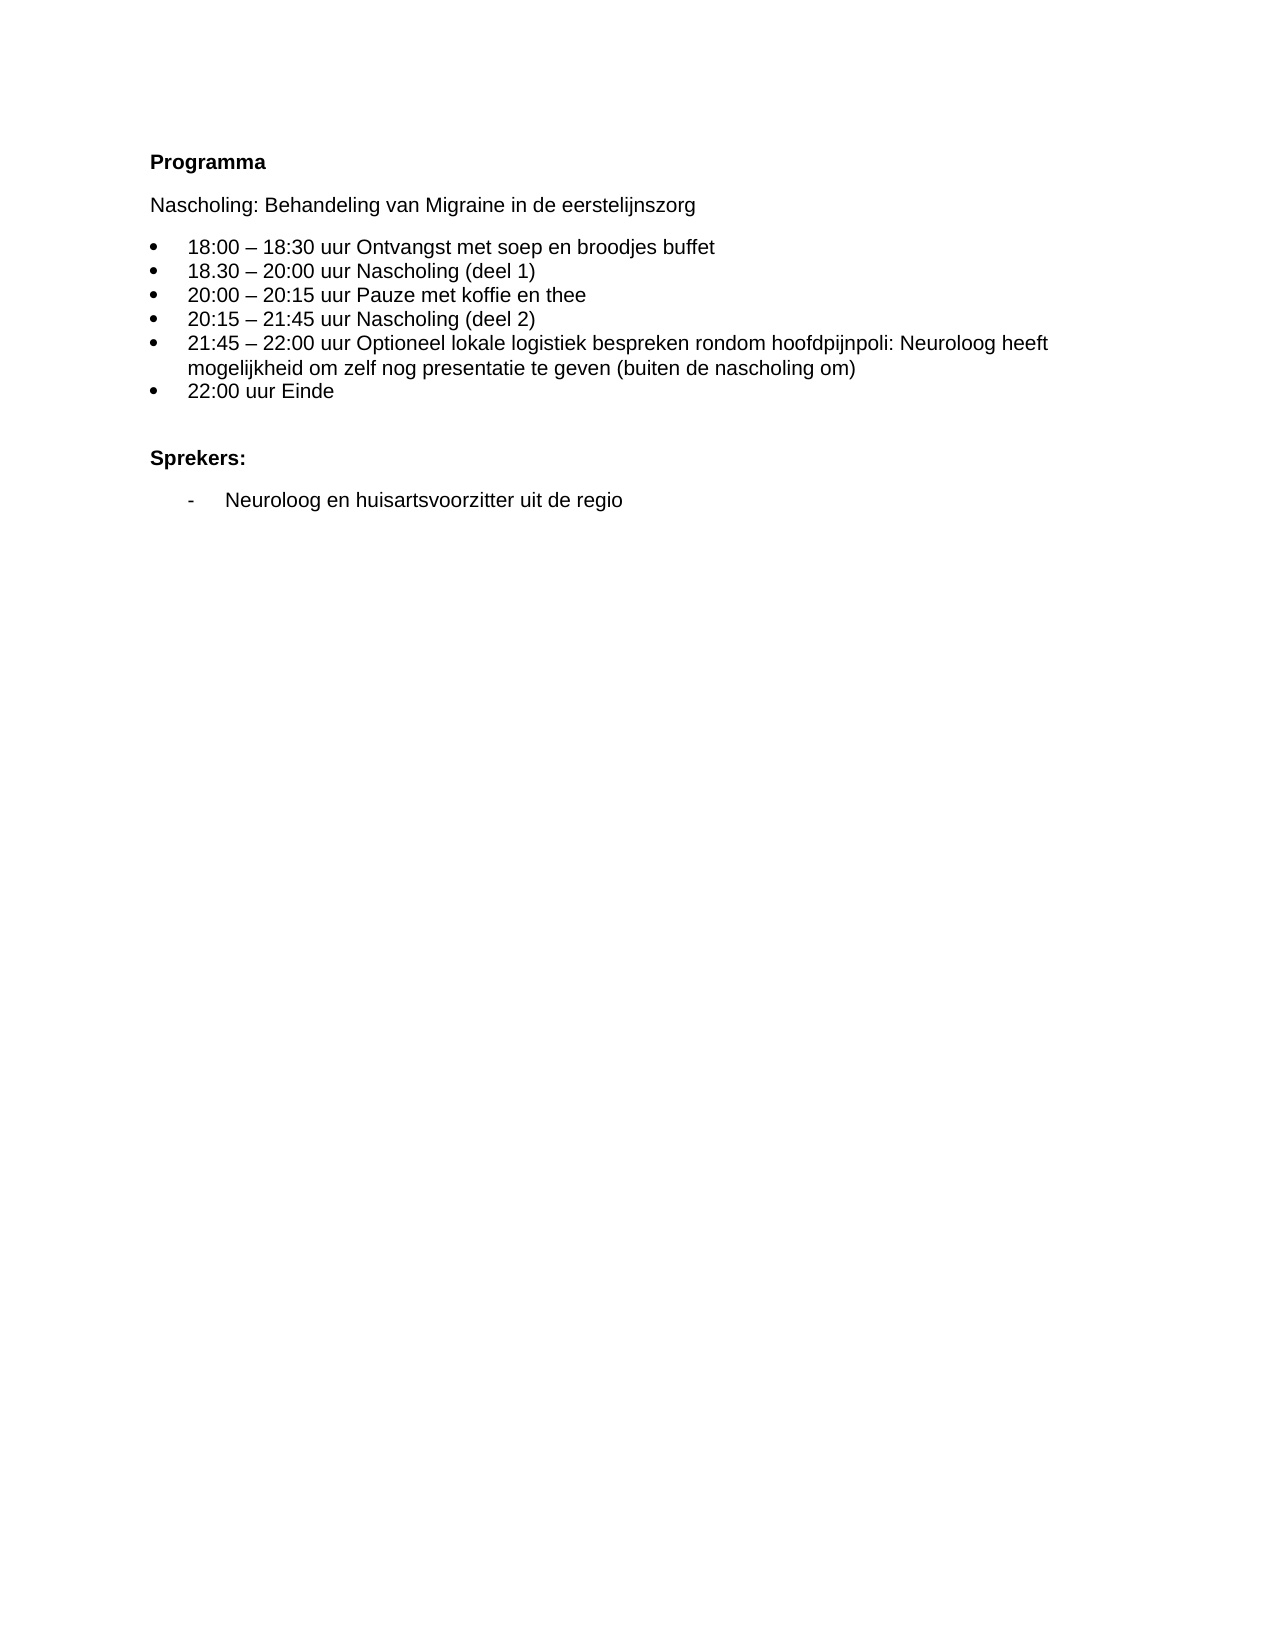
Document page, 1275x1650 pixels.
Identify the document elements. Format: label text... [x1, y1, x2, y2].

list 20:15 – 21:45 uur Nascholing (deel 2) [150, 307, 1125, 331]
list Neuroloog en huisartsvoorzitter uit de regio [187, 488, 1125, 512]
text Nascholing: Behandeling van Migraine in de eerstelijnszorg [150, 192, 1125, 216]
list 21:45 – 22:00 uur Optioneel lokale logistiek bespreken rondom hoofdpijnpoli: Neuroloog heeft mogelijkheid om zelf nog presentatie te geven (buiten de nascholing om) [150, 331, 1125, 379]
text Sprekers: [150, 446, 1125, 470]
list 22:00 uur Einde [150, 379, 1125, 403]
list 20:00 – 20:15 uur Pauze met koffie en thee [150, 283, 1125, 307]
list 18:00 – 18:30 uur Ontvangst met soep en broodjes buffet [150, 235, 1125, 259]
list 18.30 – 20:00 uur Nascholing (deel 1) [150, 259, 1125, 283]
text Programma [150, 150, 1125, 174]
